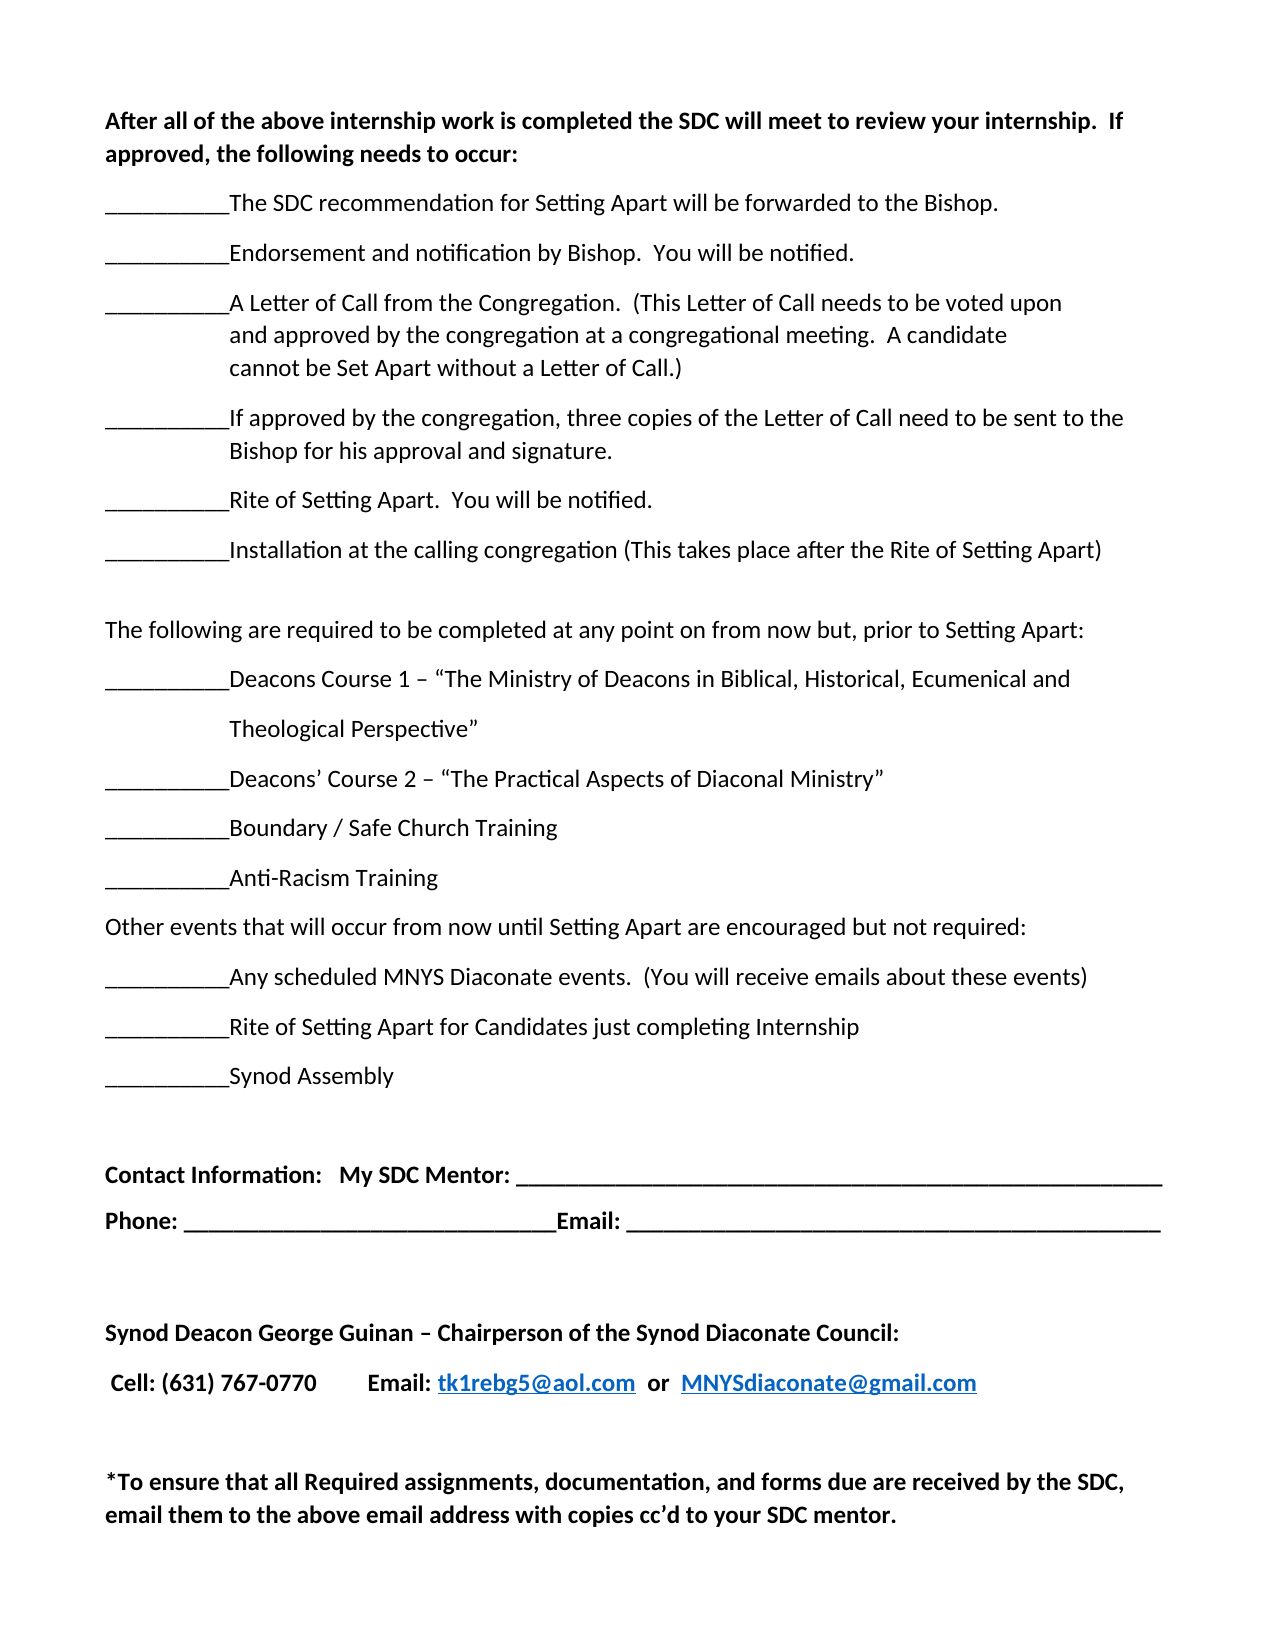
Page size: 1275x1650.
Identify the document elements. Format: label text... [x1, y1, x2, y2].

text __________Rite of Setting Apart for Candidates just completing Internship [105, 1011, 1170, 1041]
text and approved by the congregation at a congregational meeting. A candidate [105, 319, 1170, 350]
text __________The SDC recommendation for Setting Apart will be forwarded to the Bishop. [105, 187, 1170, 218]
text __________Anti-Racism Training [105, 862, 1170, 892]
text Cell: (631) 767-0770 Email: tk1rebg5@aol.com or MNYSdiaconate@gmail.com [105, 1367, 1170, 1397]
text __________Endorsement and notification by Bishop. You will be notified. [105, 237, 1170, 268]
text Synod Deacon George Guinan – Chairperson of the Synod Diaconate Council: [105, 1317, 1170, 1348]
text Bishop for his approval and signature. [105, 435, 1170, 466]
text __________A Letter of Call from the Congregation. (This Letter of Call needs to be voted upon [105, 287, 1170, 317]
text __________Any scheduled MNYS Diaconate events. (You will receive emails about these events) [105, 961, 1170, 992]
text Other events that will occur from now until Setting Apart are encouraged but not required: [105, 911, 1170, 942]
text __________Synod Assembly [105, 1060, 1170, 1091]
text cannot be Set Apart without a Letter of Call.) [105, 352, 1170, 383]
text Theological Perspective” [105, 713, 1170, 744]
text __________Deacons Course 1 – “The Ministry of Deacons in Biblical, Historical, Ecumenical and [105, 663, 1170, 694]
text *To ensure that all Required assignments, documentation, and forms due are received by the SDC, email them to the above email address with copies cc’d to your SDC mentor. [105, 1466, 1170, 1529]
text __________Boundary / Safe Church Training [105, 812, 1170, 843]
text After all of the above internship work is completed the SDC will meet to review your internship. If approved, the following needs to occur: [105, 105, 1170, 168]
text The following are required to be completed at any point on from now but, prior to Setting Apart: [105, 614, 1170, 644]
text __________Deacons’ Course 2 – “The Practical Aspects of Diaconal Ministry” [105, 763, 1170, 793]
text Contact Information: My SDC Mentor: ____________________________________________________ Phone: ______________________________Email: ___________________________________________ [105, 1159, 1170, 1236]
text __________Rite of Setting Apart. You will be notified. [105, 484, 1170, 515]
text __________If approved by the congregation, three copies of the Letter of Call need to be sent to the [105, 402, 1170, 433]
text __________Installation at the calling congregation (This takes place after the Rite of Setting Apart) [105, 534, 1170, 565]
